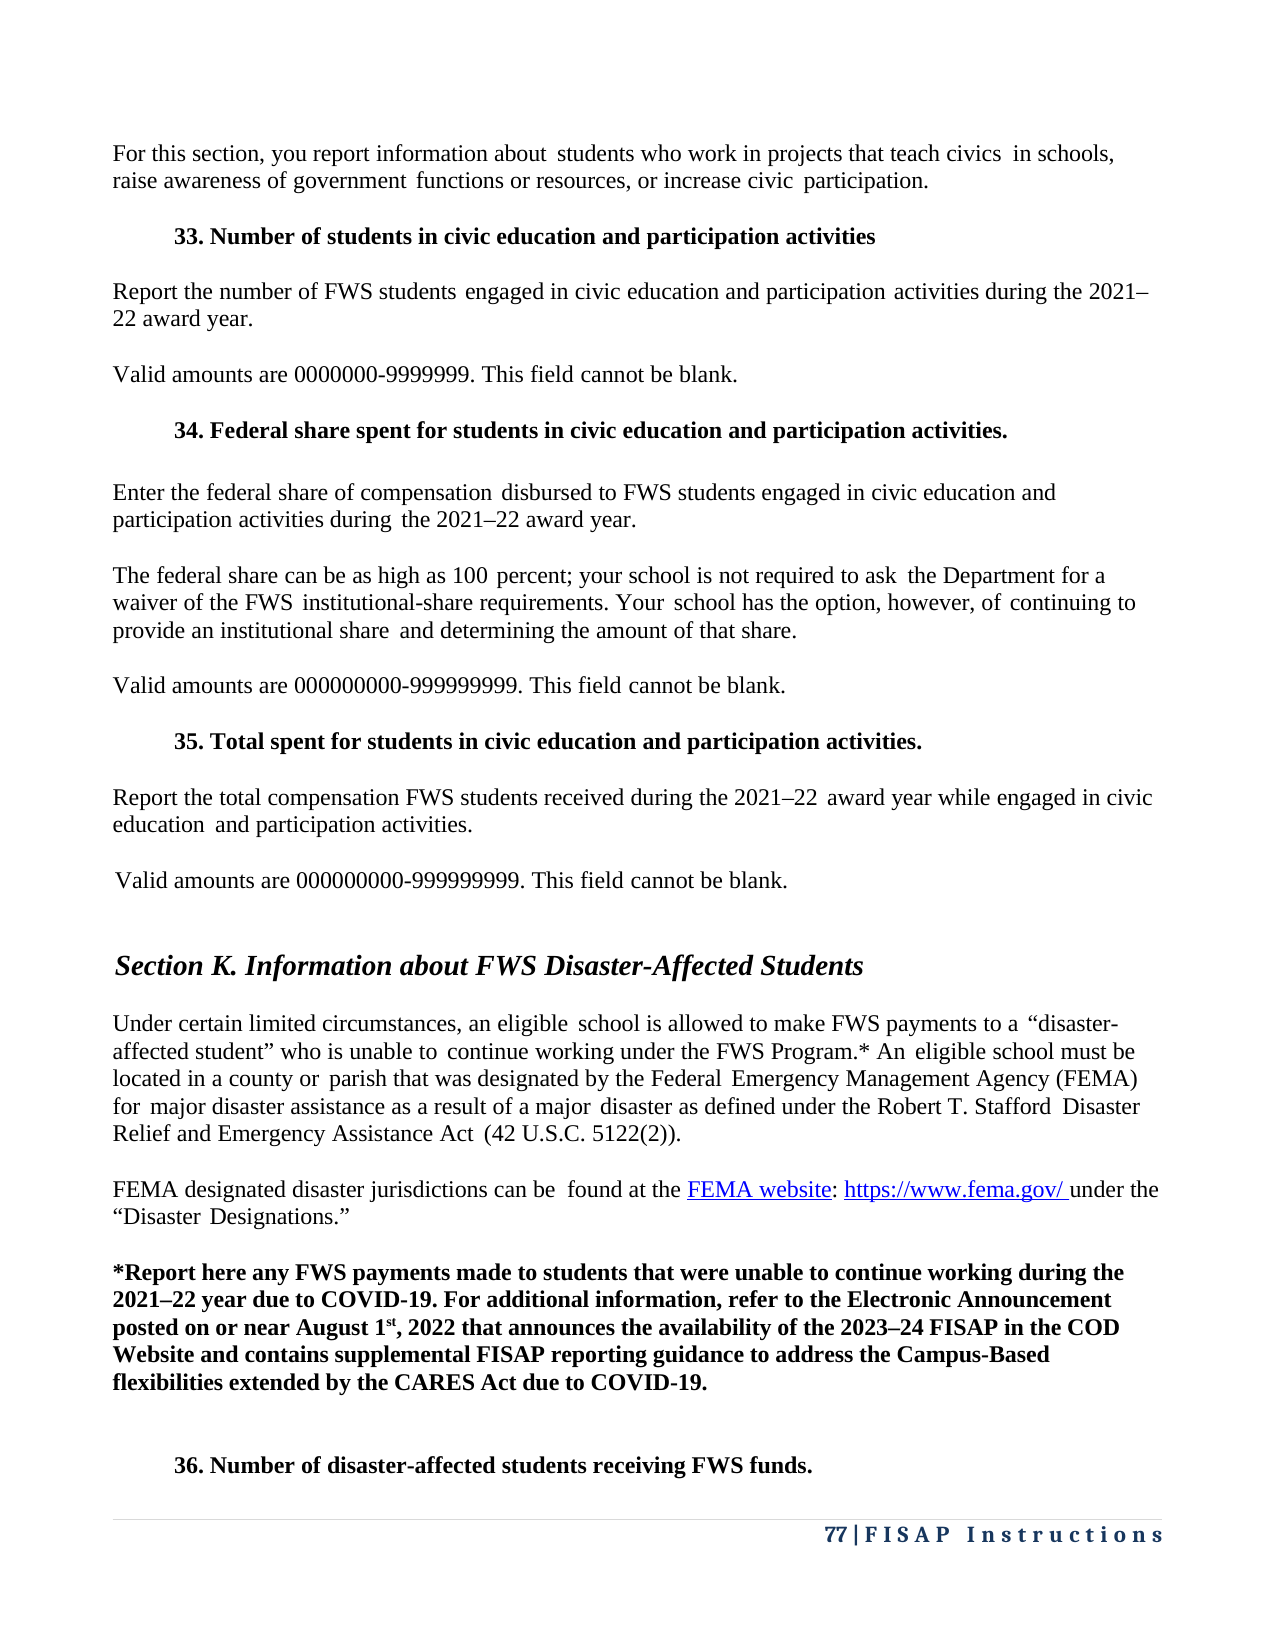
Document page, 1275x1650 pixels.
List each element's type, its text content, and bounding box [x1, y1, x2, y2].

text Report the total compensation FWS students received during the 2021–22 award year while engaged in civic education and participation activities. [112, 782, 1162, 838]
text Valid amounts are 000000000-999999999. This field cannot be blank. [112, 671, 1162, 699]
text For this section, you report information about students who work in projects that teach civics in schools, raise awareness of government functions or resources, or increase civic participation. [112, 139, 1162, 194]
text FEMA designated disaster jurisdictions can be found at the FEMA website: https://www.fema.gov/ under the “Disaster Designations.” [112, 1175, 1162, 1230]
text Under certain limited circumstances, an eligible school is allowed to make FWS payments to a “disaster-affected student” who is unable to continue working under the FWS Program.* An eligible school must be located in a county or parish that was designated by the Federal Emergency Management Agency (FEMA) for major disaster assistance as a result of a major disaster as defined under the Robert T. Stafford Disaster Relief and Emergency Assistance Act (42 U.S.C. 5122(2)). [112, 1009, 1162, 1147]
text *Report here any FWS payments made to students that were unable to continue working during the 2021–22 year due to COVID-19. For additional information, refer to the Electronic Announcement posted on or near August 1st, 2022 that announces the availability of the 2023–24 FISAP in the COD Website and contains supplemental FISAP reporting guidance to address the Campus-Based flexibilities extended by the CARES Act due to COVID-19. [112, 1258, 1162, 1396]
subtitle 34. Federal share spent for students in civic education and participation activities. [174, 416, 1162, 443]
subtitle 33. Number of students in civic education and participation activities [174, 222, 1162, 250]
text Report the number of FWS students engaged in civic education and participation activities during the 2021–22 award year. [112, 277, 1162, 332]
subtitle 36. Number of disaster-affected students receiving FWS funds. [174, 1451, 1162, 1478]
text The federal share can be as high as 100 percent; your school is not required to ask the Department for a waiver of the FWS institutional-share requirements. Your school has the option, however, of continuing to provide an institutional share and determining the amount of that share. [112, 561, 1162, 643]
subtitle Section K. Information about FWS Disaster-Affected Students [114, 948, 1162, 982]
text Valid amounts are 000000000-999999999. This field cannot be blank. [114, 866, 1162, 893]
text Valid amounts are 0000000-9999999. This field cannot be blank. [112, 360, 1162, 388]
text Enter the federal share of compensation disbursed to FWS students engaged in civic education and participation activities during the 2021–22 award year. [112, 478, 1162, 533]
subtitle 35. Total spent for students in civic education and participation activities. [174, 727, 1162, 755]
